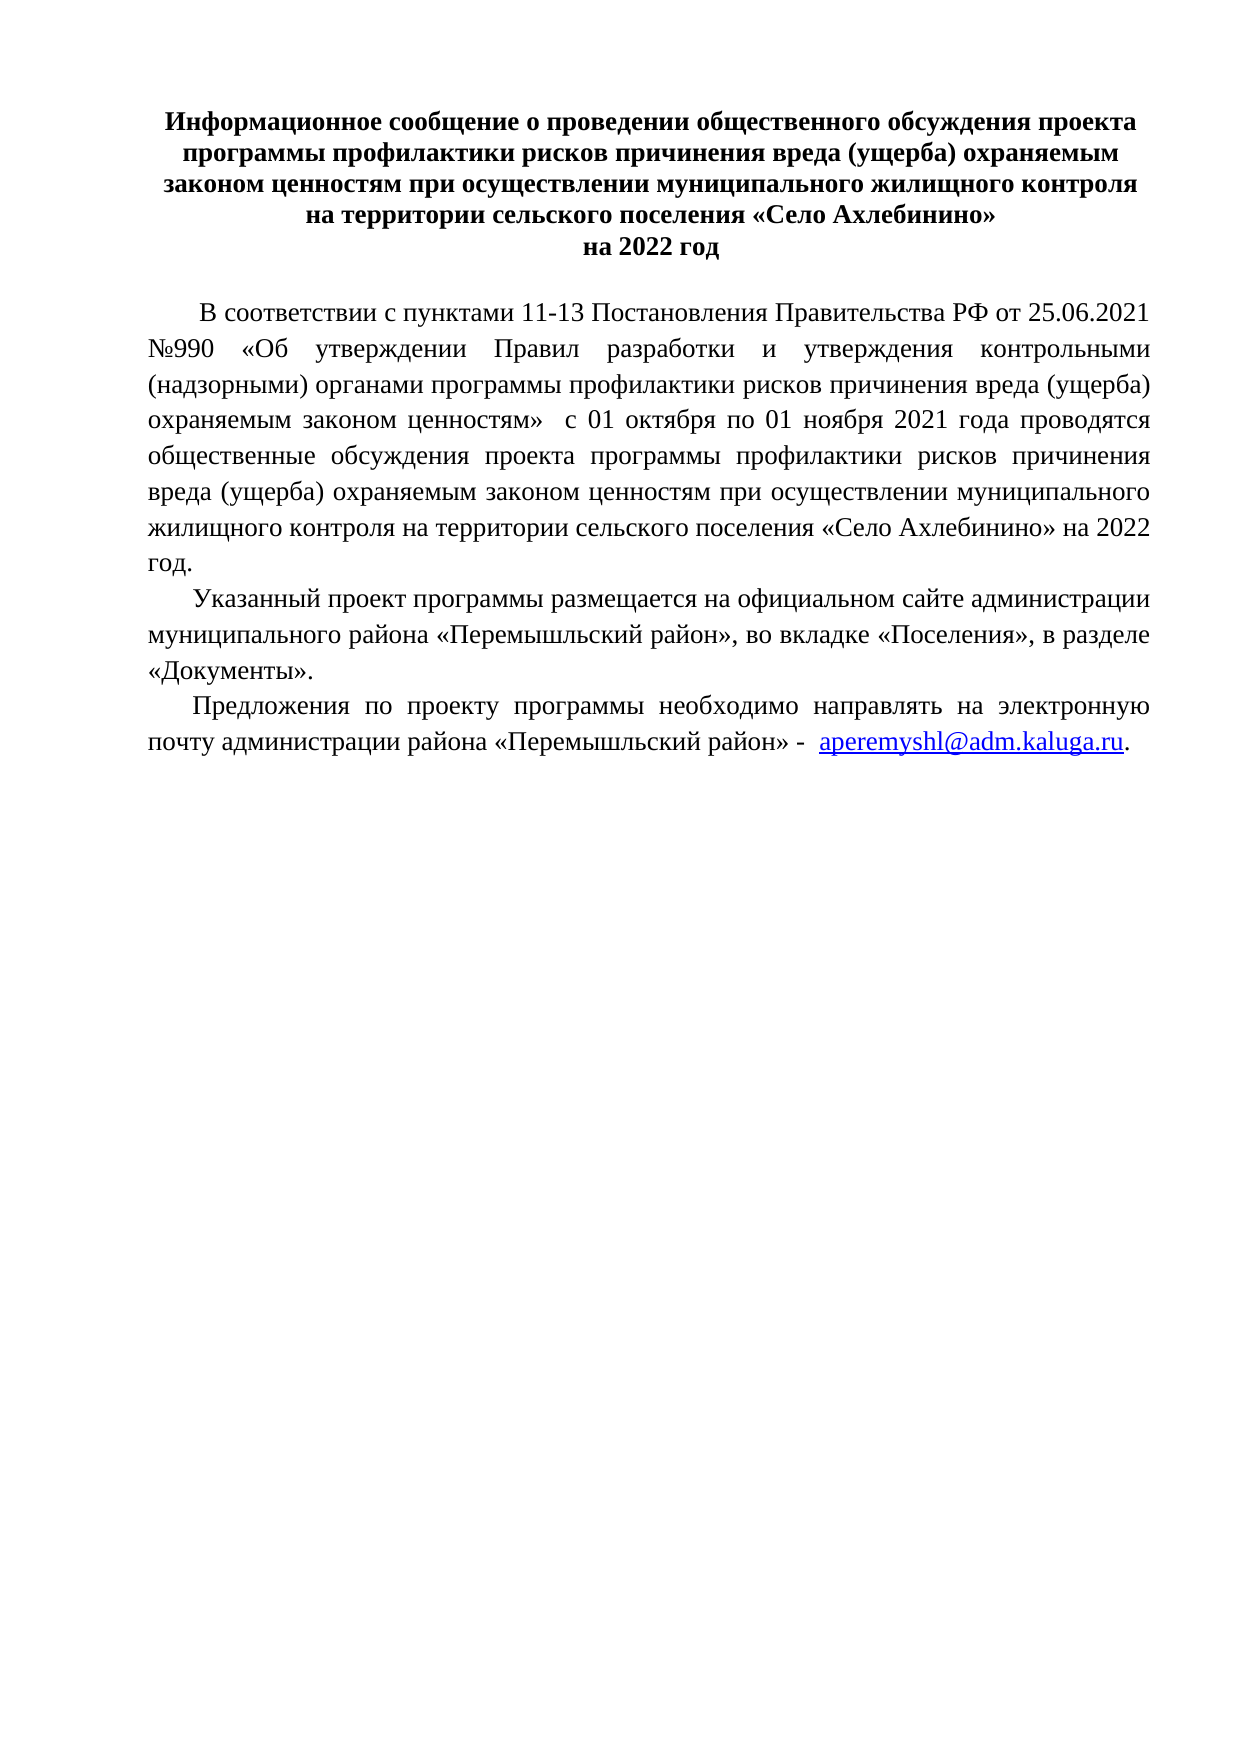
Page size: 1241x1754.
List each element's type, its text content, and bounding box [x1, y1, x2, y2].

text Указанный проект программы размещается на официальном сайте администрации муниципального района «Перемышльский район», во вкладке «Поселения», в разделе «Документы». [148, 582, 1152, 685]
text Информационное сообщение о проведении общественного обсуждения проекта программы профилактики рисков причинения вреда (ущерба) охраняемым законом ценностям при осуществлении муниципального жилищного контроля на территории сельского поселения «Село Ахлебинино» [150, 105, 1152, 229]
text В соответствии с пунктами 11-13 Постановления Правительства РФ от 25.06.2021 №990 «Об утверждении Правил разработки и утверждения контрольными (надзорными) органами программы профилактики рисков причинения вреда (ущерба) охраняемым законом ценностям» с 01 октября по 01 ноября 2021 года проводятся общественные обсуждения проекта программы профилактики рисков причинения вреда (ущерба) охраняемым законом ценностям при осуществлении муниципального жилищного контроля на территории сельского поселения «Село Ахлебинино» на 2022 год. [148, 296, 1152, 578]
text на 2022 год [150, 229, 1152, 261]
text Предложения по проекту программы необходимо направлять на электронную почту администрации района «Перемышльский район» - aperemyshl@adm.kaluga.ru. [148, 689, 1152, 756]
